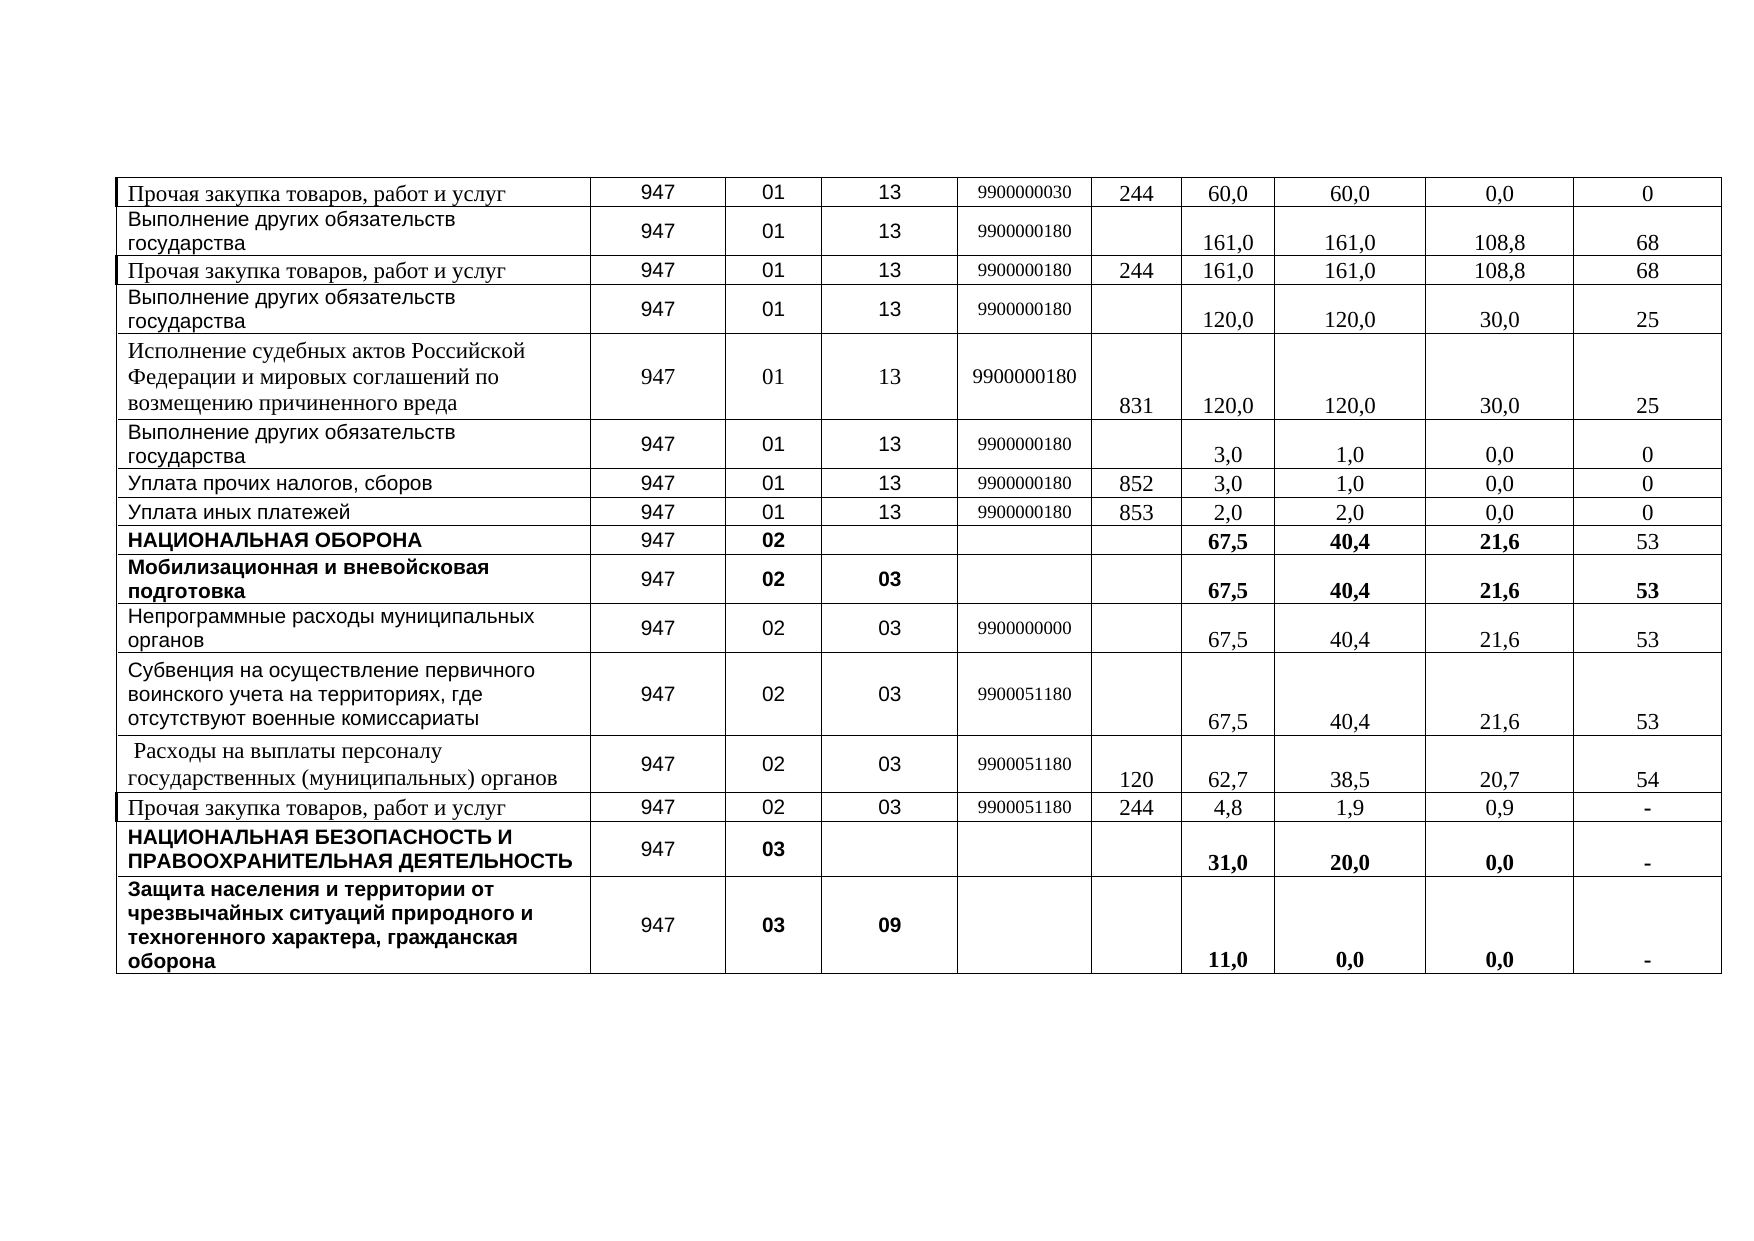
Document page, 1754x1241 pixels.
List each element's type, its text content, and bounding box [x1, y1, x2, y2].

table_cell 9900051180 [958, 736, 1091, 792]
table_cell 9900051180 [958, 653, 1091, 734]
table_cell [1092, 207, 1181, 255]
table_cell 852 [1092, 469, 1181, 497]
table_cell 831 [1092, 334, 1181, 419]
table_cell 120,0 [1275, 334, 1425, 419]
table_cell 02 [726, 793, 821, 821]
table_cell 38,5 [1275, 736, 1425, 792]
table_cell 21,6 [1426, 555, 1573, 603]
table_cell 108,8 [1426, 256, 1573, 284]
table_cell 244 [1092, 178, 1181, 206]
table_cell - [1574, 793, 1721, 821]
table_cell 0,0 [1426, 420, 1573, 468]
table_cell [1092, 653, 1181, 734]
table_cell 13 [822, 285, 957, 333]
table_cell 0,0 [1426, 469, 1573, 497]
table_cell 60,0 [1275, 178, 1425, 206]
table_cell 9900000180 [958, 285, 1091, 333]
table_cell 9900000180 [958, 469, 1091, 497]
table_cell 02 [726, 653, 821, 734]
table_cell [1092, 604, 1181, 652]
table_cell 13 [822, 178, 957, 206]
table_cell [1092, 555, 1181, 603]
table_cell 53 [1574, 653, 1721, 734]
table_cell 40,4 [1275, 555, 1425, 603]
table_cell 01 [726, 285, 821, 333]
table_cell Непрограммные расходы муниципальных органов [117, 603, 590, 652]
table_cell 03 [822, 555, 957, 603]
table_cell 9900000180 [958, 334, 1091, 419]
table_cell [1092, 285, 1181, 333]
table_cell 9900000000 [958, 604, 1091, 652]
table_cell 02 [726, 555, 821, 603]
table_cell 0,0 [1426, 822, 1573, 876]
table_cell НАЦИОНАЛЬНАЯ ОБОРОНА [117, 525, 590, 554]
table_cell 947 [591, 469, 725, 497]
table_cell 947 [591, 877, 725, 973]
table_cell 1,0 [1275, 469, 1425, 497]
table_cell 1,0 [1275, 420, 1425, 468]
table_cell 9900000030 [958, 178, 1091, 206]
table_cell 30,0 [1426, 334, 1573, 419]
table_cell 02 [726, 604, 821, 652]
table_cell Выполнение других обязательств государства [117, 285, 590, 333]
table_cell 947 [591, 420, 725, 468]
table_cell Уплата иных платежей [117, 497, 590, 525]
table_cell 947 [591, 207, 725, 255]
table_cell 13 [822, 207, 957, 255]
table_cell 67,5 [1182, 653, 1274, 734]
table_cell 30,0 [1426, 285, 1573, 333]
table_cell [958, 526, 1091, 554]
table_cell Мобилизационная и вневойсковая подготовка [117, 554, 590, 603]
table_cell 40,4 [1275, 526, 1425, 554]
table_cell 9900000180 [958, 420, 1091, 468]
table_cell 68 [1574, 207, 1721, 255]
table_cell 9900051180 [958, 793, 1091, 821]
table_cell 947 [591, 822, 725, 876]
table_cell 0 [1574, 469, 1721, 497]
table_cell 120,0 [1275, 285, 1425, 333]
table_cell 11,0 [1182, 877, 1274, 973]
table_cell 161,0 [1275, 207, 1425, 255]
table_cell 0,9 [1426, 793, 1573, 821]
table_cell 25 [1574, 285, 1721, 333]
table_cell 21,6 [1426, 526, 1573, 554]
table_cell 947 [591, 526, 725, 554]
table_cell 9900000180 [958, 207, 1091, 255]
table_cell 67,5 [1182, 555, 1274, 603]
table_cell 31,0 [1182, 822, 1274, 876]
table_cell 0 [1574, 178, 1721, 206]
table_cell 03 [822, 653, 957, 734]
table_cell 0 [1574, 420, 1721, 468]
table_cell 3,0 [1182, 469, 1274, 497]
table_cell 0,0 [1426, 498, 1573, 525]
table_cell 67,5 [1182, 604, 1274, 652]
table_cell 161,0 [1182, 256, 1274, 284]
table_cell 108,8 [1426, 207, 1573, 255]
table_cell [1092, 822, 1181, 876]
table_cell 01 [726, 256, 821, 284]
table_cell 947 [591, 653, 725, 734]
table_cell 161,0 [1275, 256, 1425, 284]
table_cell 21,6 [1426, 604, 1573, 652]
table_cell 03 [726, 877, 821, 973]
table_cell [822, 526, 957, 554]
table_cell 03 [822, 736, 957, 792]
table_cell 947 [591, 285, 725, 333]
table_cell 947 [591, 498, 725, 525]
table_cell [1092, 526, 1181, 554]
table_cell 20,7 [1426, 736, 1573, 792]
table_cell [1092, 420, 1181, 468]
table_cell 25 [1574, 334, 1721, 419]
table_cell 53 [1574, 604, 1721, 652]
table_cell 13 [822, 469, 957, 497]
table_cell 0,0 [1426, 877, 1573, 973]
table_cell 947 [591, 178, 725, 206]
table_cell 03 [822, 793, 957, 821]
table_cell 947 [591, 256, 725, 284]
table_cell [822, 822, 957, 876]
table_cell 947 [591, 555, 725, 603]
table_cell 03 [822, 604, 957, 652]
table_cell 01 [726, 469, 821, 497]
table_cell Прочая закупка товаров, работ и услуг [118, 793, 590, 821]
table_cell 09 [822, 877, 957, 973]
table_cell 03 [726, 822, 821, 876]
table_cell 21,6 [1426, 653, 1573, 734]
table_cell Исполнение судебных актов Российской Федерации и мировых соглашений по возмещению причиненного вреда [117, 333, 590, 419]
table_cell 13 [822, 420, 957, 468]
table_cell 01 [726, 498, 821, 525]
table_cell [958, 877, 1091, 973]
table_cell Защита населения и территории от чрезвычайных ситуаций природного и техногенного характера, гражданская оборона [117, 876, 590, 973]
table_cell 0 [1574, 498, 1721, 525]
table_cell 0,0 [1275, 877, 1425, 973]
table_cell 1,9 [1275, 793, 1425, 821]
table_cell 3,0 [1182, 420, 1274, 468]
table_cell Прочая закупка товаров, работ и услуг [118, 178, 590, 206]
table_cell 01 [726, 178, 821, 206]
table_cell 244 [1092, 793, 1181, 821]
table_cell [1092, 877, 1181, 973]
table_cell 02 [726, 526, 821, 554]
table_cell 9900000180 [958, 256, 1091, 284]
table_cell 53 [1574, 526, 1721, 554]
table_cell [958, 555, 1091, 603]
table_cell 120,0 [1182, 334, 1274, 419]
table_cell 947 [591, 334, 725, 419]
table_cell 2,0 [1275, 498, 1425, 525]
table_cell 68 [1574, 256, 1721, 284]
table_cell Субвенция на осуществление первичного воинского учета на территориях, где отсутствуют военные комиссариаты [117, 652, 590, 734]
table_cell 01 [726, 420, 821, 468]
table_cell 244 [1092, 256, 1181, 284]
table_cell 54 [1574, 736, 1721, 792]
table_cell 120 [1092, 736, 1181, 792]
table_cell 20,0 [1275, 822, 1425, 876]
table_cell 4,8 [1182, 793, 1274, 821]
table_cell 947 [591, 793, 725, 821]
table_cell Прочая закупка товаров, работ и услуг [118, 256, 590, 284]
table_cell 853 [1092, 498, 1181, 525]
table_cell 9900000180 [958, 498, 1091, 525]
table_cell - [1574, 822, 1721, 876]
table_cell 13 [822, 334, 957, 419]
table_cell 40,4 [1275, 653, 1425, 734]
table_cell 01 [726, 207, 821, 255]
table_cell 120,0 [1182, 285, 1274, 333]
table_cell Уплата прочих налогов, сборов [117, 468, 590, 497]
table_cell 161,0 [1182, 207, 1274, 255]
table_cell Расходы на выплаты персоналу государственных (муниципальных) органов [117, 735, 590, 792]
table_cell Выполнение других обязательств государства [117, 207, 590, 255]
table_cell 0,0 [1426, 178, 1573, 206]
table_cell 947 [591, 736, 725, 792]
table_cell 67,5 [1182, 526, 1274, 554]
table_cell 62,7 [1182, 736, 1274, 792]
table_cell 60,0 [1182, 178, 1274, 206]
table_cell - [1574, 877, 1721, 973]
table_cell 2,0 [1182, 498, 1274, 525]
table_cell 53 [1574, 555, 1721, 603]
table_cell [958, 822, 1091, 876]
table_cell 13 [822, 498, 957, 525]
table_cell 13 [822, 256, 957, 284]
table_cell Выполнение других обязательств государства [117, 419, 590, 468]
table_cell НАЦИОНАЛЬНАЯ БЕЗОПАСНОСТЬ И ПРАВООХРАНИТЕЛЬНАЯ ДЕЯТЕЛЬНОСТЬ [117, 822, 590, 876]
table_cell 40,4 [1275, 604, 1425, 652]
table_cell 01 [726, 334, 821, 419]
table_cell 947 [591, 604, 725, 652]
table_cell 02 [726, 736, 821, 792]
